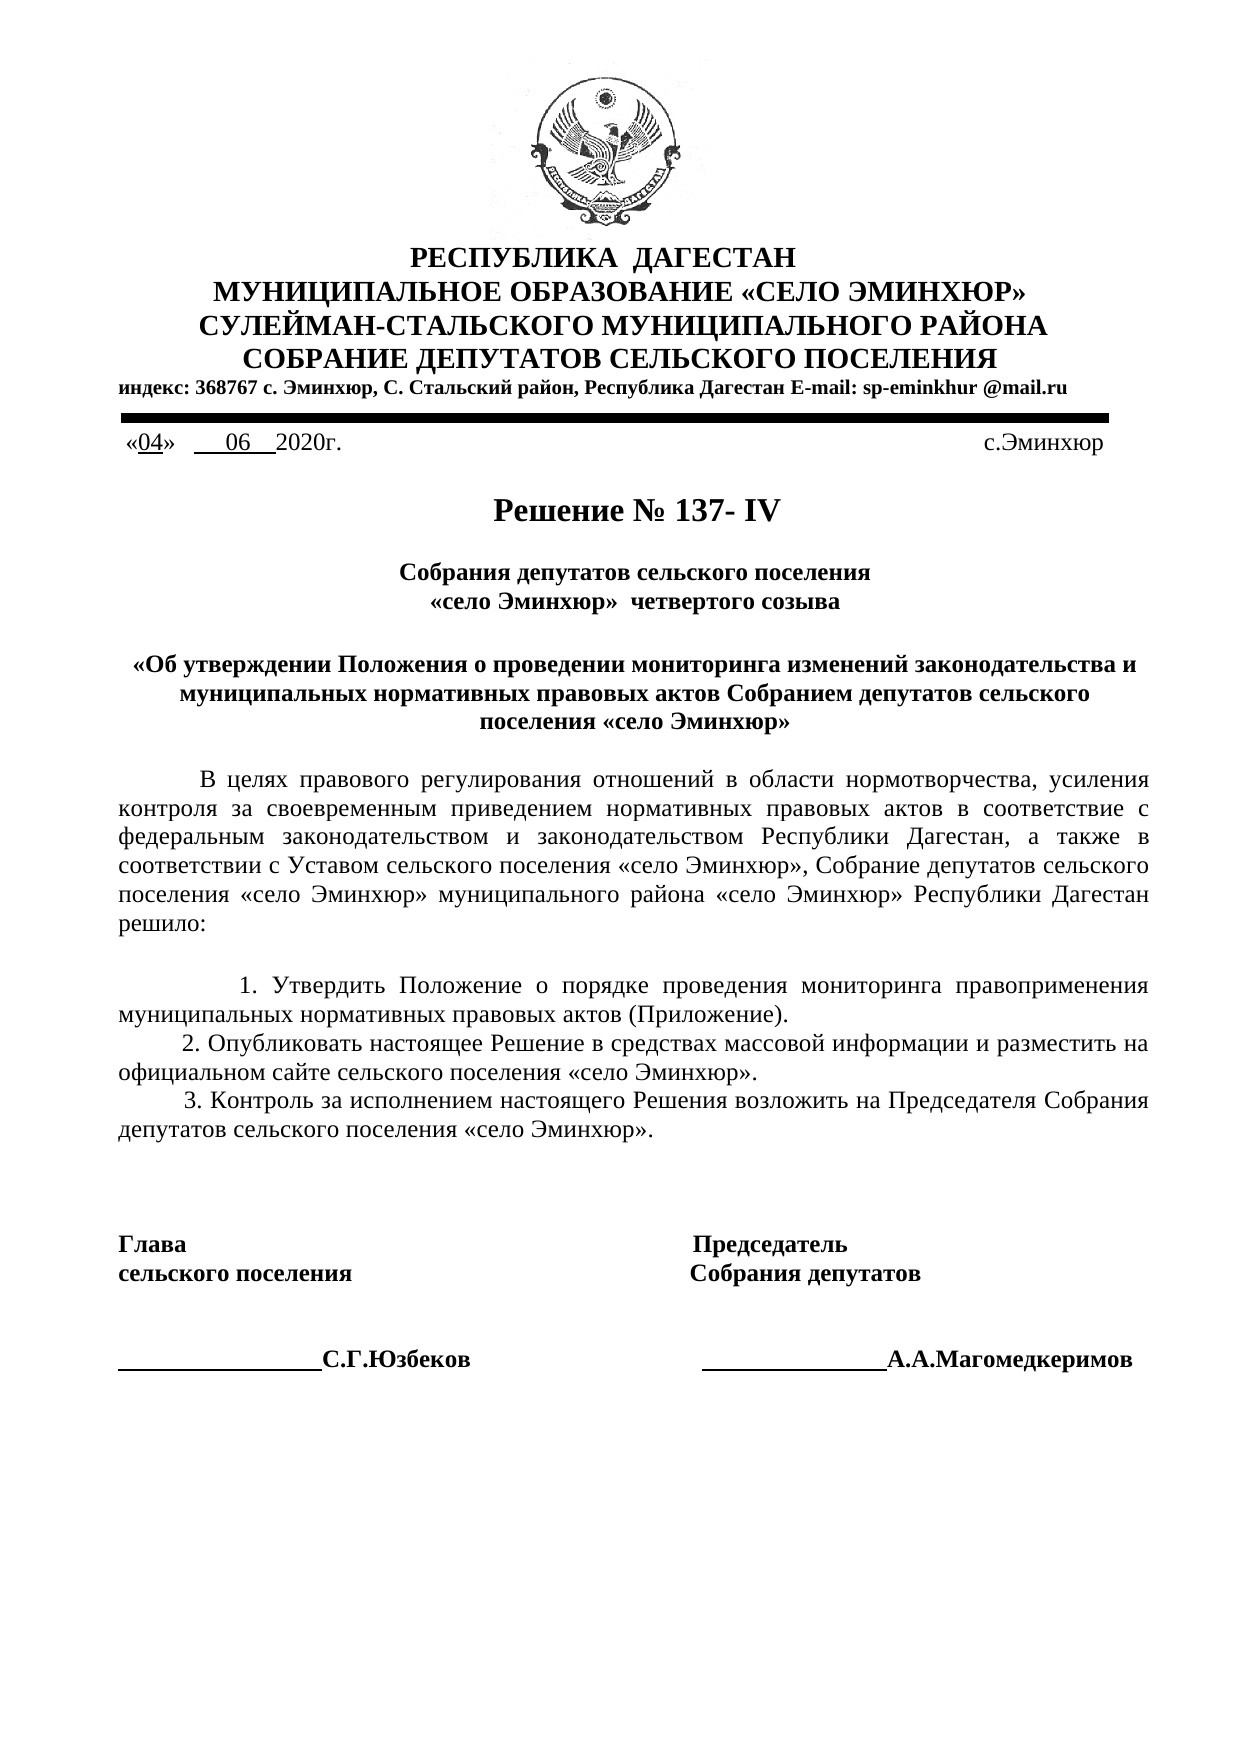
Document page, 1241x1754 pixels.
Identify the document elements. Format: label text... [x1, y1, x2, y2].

text 2. Опубликовать настоящее Решение в средствах массовой информации и разместить на официальном сайте сельского поселения «село Эминхюр». [118, 1028, 1152, 1086]
text Решение № 137- IV [118, 490, 1152, 529]
text В целях правового регулирования отношений в области нормотворчества, усиления контроля за своевременным приведением нормативных правовых актов в соответствие с федеральным законодательством и законодательством Республики Дагестан, а также в соответствии с Уставом сельского поселения «село Эминхюр», Собрание депутатов сельского поселения «село Эминхюр» муниципального района «село Эминхюр» Республики Дагестан решило: [118, 908, 1152, 936]
text Глава Председатель [118, 1229, 1152, 1258]
text МУНИЦИПАЛЬНОЕ ОБРАЗОВАНИЕ «СЕЛО ЭМИНХЮР» [118, 274, 1152, 308]
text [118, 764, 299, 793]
text Собрания депутатов сельского поселения [118, 557, 1152, 586]
text сельского поселения Собрания депутатов [118, 1258, 1152, 1287]
text 3. Контроль за исполнением настоящего Решения возложить на Председателя Собрания депутатов сельского поселения «село Эминхюр». [118, 1086, 1152, 1143]
text «04» 06 2020г. с.Эминхюр [118, 427, 1152, 456]
text «село Эминхюр» четвертого созыва [118, 586, 1152, 615]
text СУЛЕЙМАН-СТАЛЬСКОГО МУНИЦИПАЛЬНОГО РАЙОНА [118, 308, 1152, 341]
text «Об утверждении Положения о проведении мониторинга изменений законодательства и муниципальных нормативных правовых актов Собранием депутатов сельского поселения «село Эминхюр» [118, 649, 1152, 735]
text РЕСПУБЛИКА ДАГЕСТАН [118, 241, 1152, 274]
text 1. Утвердить Положение о порядке проведения мониторинга правоприменения муниципальных нормативных правовых актов (Приложение). [118, 971, 1152, 1028]
text СОБРАНИЕ ДЕПУТАТОВ СЕЛЬСКОГО ПОСЕЛЕНИЯ индекс: 368767 с. Эминхюр, С. Стальский район, Республика Дагестан E-mail: sp-eminkhur @mail.ru [118, 341, 1152, 399]
text С.Г.Юзбеков А.А.Магомедкеримов [118, 1344, 1152, 1373]
